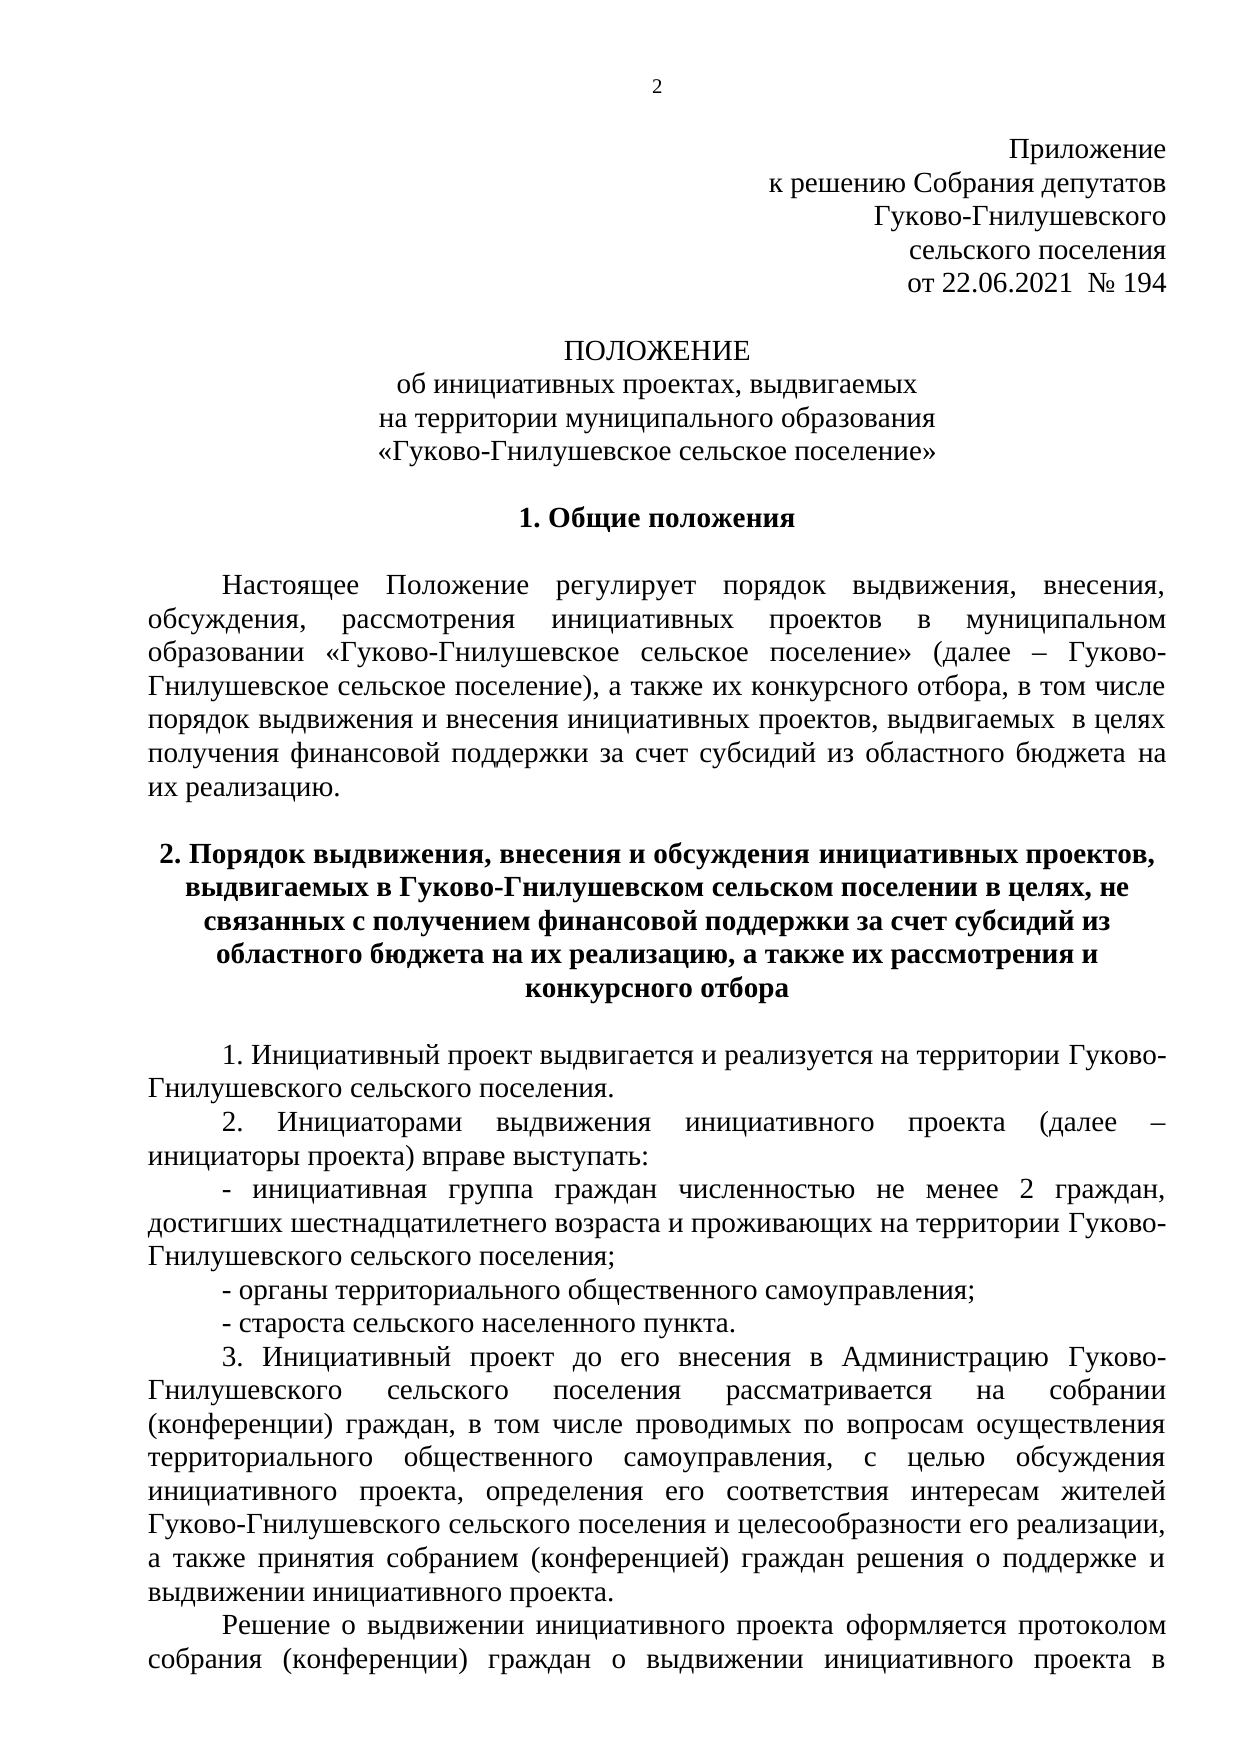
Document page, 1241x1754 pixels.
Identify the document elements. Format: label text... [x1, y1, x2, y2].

text к решению Собрания депутатов [148, 165, 1166, 198]
text - органы территориального общественного самоуправления; [148, 1272, 1166, 1305]
list 1. Общие положения [148, 500, 1166, 534]
text Приложение [148, 131, 1166, 165]
list 2. Порядок выдвижения, внесения и обсуждения инициативных проектов, выдвигаемых в Гуково-Гнилушевском сельском поселении в целях, не связанных с получением финансовой поддержки за счет субсидий из областного бюджета на их реализацию, а также их рассмотрения и конкурсного отбора [148, 836, 1166, 1003]
text на территории муниципального образования [148, 400, 1166, 433]
text - инициативная группа граждан численностью не менее 2 граждан, достигших шестнадцатилетнего возраста и проживающих на территории Гуково-Гнилушевского сельского поселения; [148, 1171, 1166, 1272]
text об инициативных проектах, выдвигаемых [148, 366, 1166, 400]
text 2. Инициаторами выдвижения инициативного проекта (далее – инициаторы проекта) вправе выступать: [148, 1104, 1166, 1171]
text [148, 1607, 1166, 1674]
text 1. Инициативный проект выдвигается и реализуется на территории Гуково-Гнилушевского сельского поселения. [148, 1037, 1166, 1104]
text «Гуково-Гнилушевское сельское поселение» [148, 433, 1166, 467]
text Настоящее Положение регулирует порядок выдвижения, внесения, обсуждения, рассмотрения инициативных проектов в муниципальном образовании «Гуково-Гнилушевское сельское поселение» (далее – Гуково-Гнилушевское сельское поселение), а также их конкурсного отбора, в том числе порядок выдвижения и внесения инициативных проектов, выдвигаемых в целях получения финансовой поддержки за счет субсидий из областного бюджета на их реализацию. [148, 567, 1166, 802]
text 3. Инициативный проект до его внесения в Администрацию Гуково-Гнилушевского сельского поселения рассматривается на собрании (конференции) граждан, в том числе проводимых по вопросам осуществления территориального общественного самоуправления, с целью обсуждения инициативного проекта, определения его соответствия интересам жителей Гуково-Гнилушевского сельского поселения и целесообразности его реализации, а также принятия собранием (конференцией) граждан решения о поддержке и выдвижении инициативного проекта. [148, 1339, 1166, 1607]
text от 22.06.2021 № 194 [148, 266, 1166, 299]
text ПОЛОЖЕНИЕ [148, 333, 1166, 366]
text - староста сельского населенного пункта. [148, 1305, 1166, 1339]
text сельского поселения [148, 232, 1166, 266]
text Гуково-Гнилушевского [148, 198, 1166, 232]
